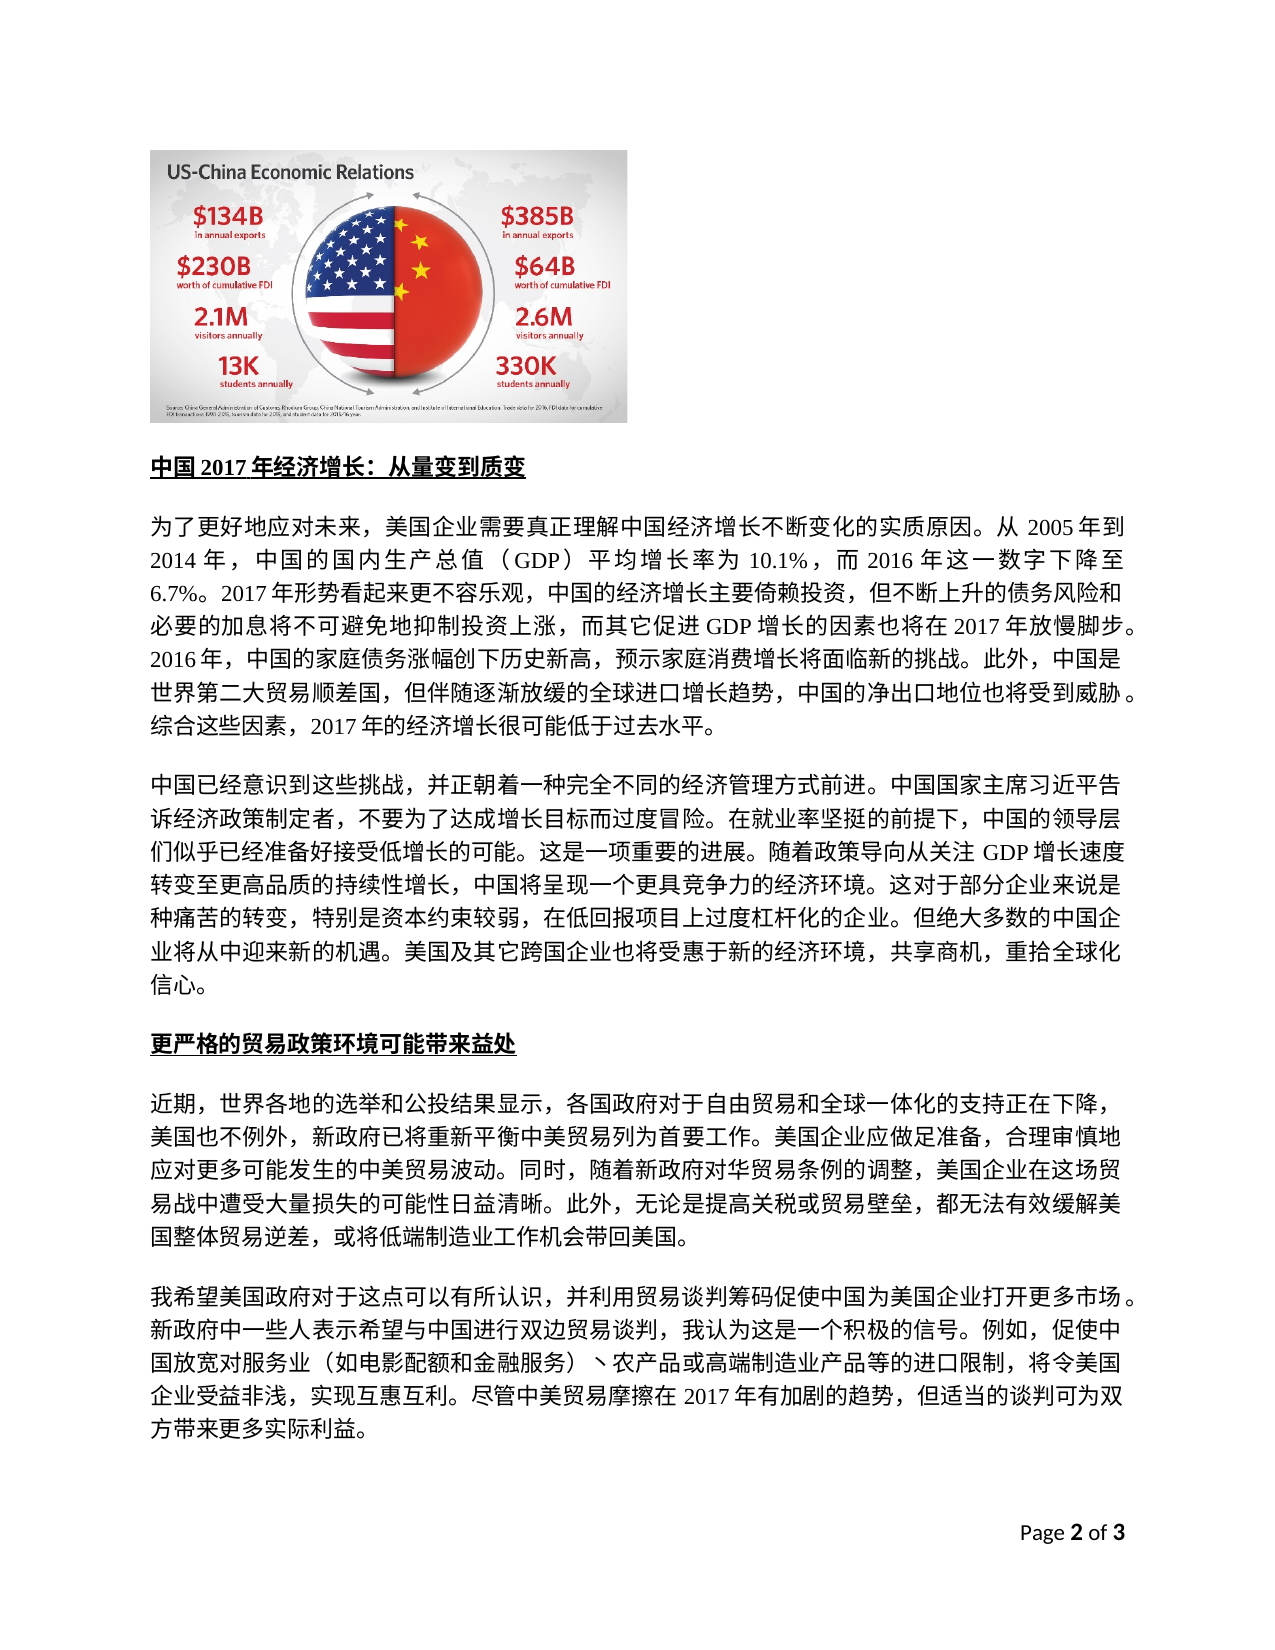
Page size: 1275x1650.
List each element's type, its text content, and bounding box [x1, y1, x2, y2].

text 中国2017年经济增长：从量变到质变 [150, 449, 1125, 482]
text 近期，世界各地的选举和公投结果显示，各国政府对于自由贸易和全球一体化的支持正在下降，美国也不例外，新政府已将重新平衡中美贸易列为首要工作。美国企业应做足准备，合理审慎地应对更多可能发生的中美贸易波动。同时，随着新政府对华贸易条例的调整，美国企业在这场贸易战中遭受大量损失的可能性日益清晰。此外，无论是提高关税或贸易壁垒，都无法有效缓解美国整体贸易逆差，或将低端制造业工作机会带回美国。 [150, 1086, 1125, 1252]
picture [150, 150, 628, 423]
text 更严格的贸易政策环境可能带来益处 [150, 1026, 1125, 1059]
text 我希望美国政府对于这点可以有所认识，并利用贸易谈判筹码促使中国为美国企业打开更多市场。新政府中一些人表示希望与中国进行双边贸易谈判，我认为这是一个积极的信号。例如，促使中国放宽对服务业（如电影配额和金融服务）丶农产品或高端制造业产品等的进口限制，将令美国企业受益非浅，实现互惠互利。尽管中美贸易摩擦在2017年有加剧的趋势，但适当的谈判可为双方带来更多实际利益。 [150, 1278, 1125, 1444]
text 为了更好地应对未来，美国企业需要真正理解中国经济增长不断变化的实质原因。从2005年到2014年，中国的国内生产总值（GDP）平均增长率为10.1%，而2016年这一数字下降至6.7%。2017年形势看起来更不容乐观，中国的经济增长主要倚赖投资，但不断上升的债务风险和必要的加息将不可避免地抑制投资上涨，而其它促进GDP增长的因素也将在2017年放慢脚步。2016年，中国的家庭债务涨幅创下历史新高，预示家庭消费增长将面临新的挑战。此外，中国是世界第二大贸易顺差国，但伴随逐渐放缓的全球进口增长趋势，中国的净出口地位也将受到威胁。综合这些因素，2017年的经济增长很可能低于过去水平。 [150, 508, 1125, 741]
text 中国已经意识到这些挑战，并正朝着一种完全不同的经济管理方式前进。中国国家主席习近平告诉经济政策制定者，不要为了达成增长目标而过度冒险。在就业率坚挺的前提下，中国的领导层们似乎已经准备好接受低增长的可能。这是一项重要的进展。随着政策导向从关注GDP增长速度转变至更高品质的持续性增长，中国将呈现一个更具竞争力的经济环境。这对于部分企业来说是种痛苦的转变，特别是资本约束较弱，在低回报项目上过度杠杆化的企业。但绝大多数的中国企业将从中迎来新的机遇。美国及其它跨国企业也将受惠于新的经济环境，共享商机，重拾全球化信心。 [150, 767, 1125, 1000]
